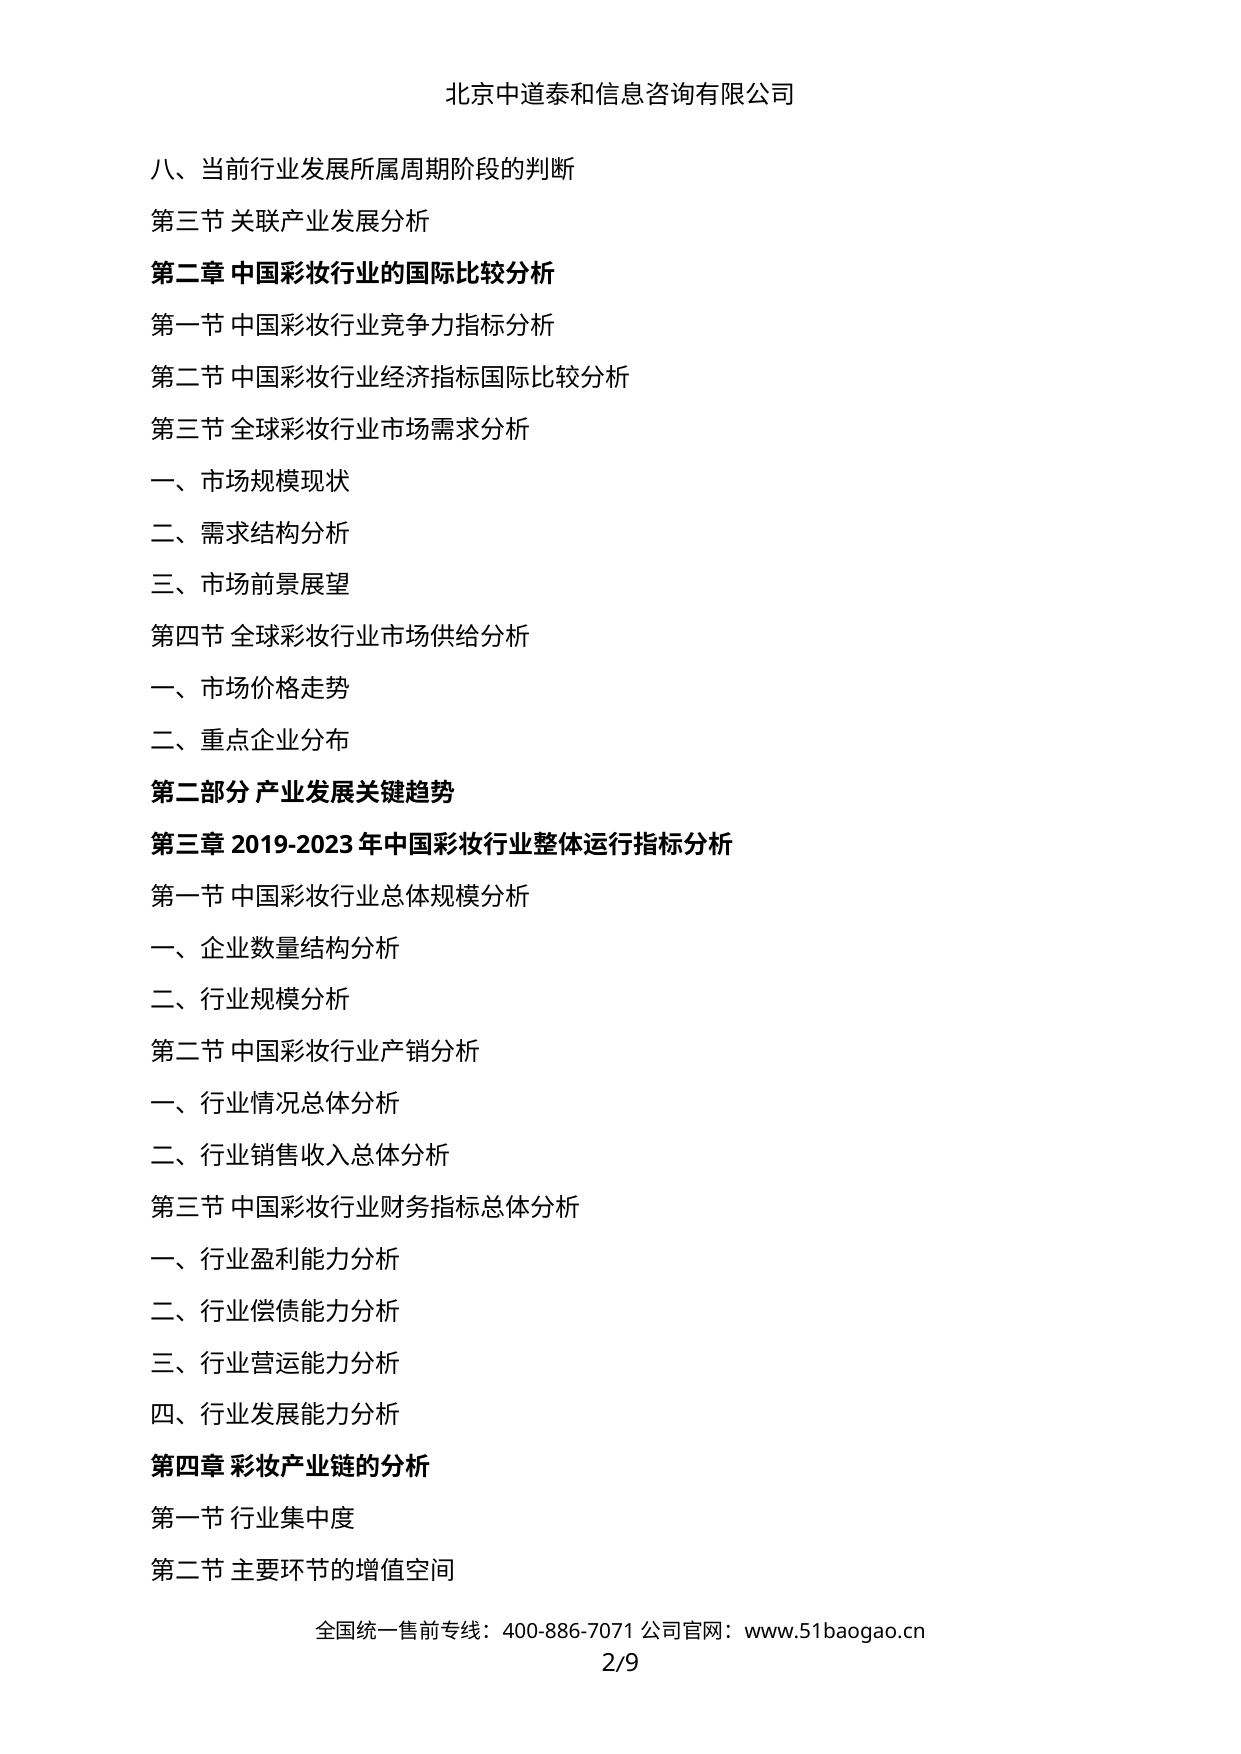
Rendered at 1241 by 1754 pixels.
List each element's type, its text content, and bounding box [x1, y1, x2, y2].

text 第一节 行业集中度 [150, 1499, 1090, 1535]
text 二、重点企业分布 [150, 721, 1090, 757]
text 一、市场规模现状 [150, 461, 1090, 497]
text 八、当前行业发展所属周期阶段的判断 [150, 150, 1090, 186]
text 四、行业发展能力分析 [150, 1395, 1090, 1431]
text 二、需求结构分析 [150, 513, 1090, 549]
text 一、行业情况总体分析 [150, 1084, 1090, 1120]
text 三、行业营运能力分析 [150, 1343, 1090, 1379]
text 第四节 全球彩妆行业市场供给分析 [150, 617, 1090, 653]
text 二、行业销售收入总体分析 [150, 1136, 1090, 1172]
text 第一节 中国彩妆行业总体规模分析 [150, 876, 1090, 912]
text 第二节 中国彩妆行业产销分析 [150, 1032, 1090, 1068]
text 一、行业盈利能力分析 [150, 1239, 1090, 1276]
text 三、市场前景展望 [150, 565, 1090, 601]
text 第二部分 产业发展关键趋势 [150, 772, 1090, 809]
text 第二节 主要环节的增值空间 [150, 1551, 1090, 1587]
text 二、行业规模分析 [150, 980, 1090, 1016]
text 第四章 彩妆产业链的分析 [150, 1447, 1090, 1483]
text 第三章 2019-2023年中国彩妆行业整体运行指标分析 [150, 824, 1090, 861]
text 第三节 全球彩妆行业市场需求分析 [150, 409, 1090, 446]
text 第一节 中国彩妆行业竞争力指标分析 [150, 306, 1090, 342]
text 第二章 中国彩妆行业的国际比较分析 [150, 254, 1090, 290]
text 一、企业数量结构分析 [150, 928, 1090, 964]
text 第三节 中国彩妆行业财务指标总体分析 [150, 1187, 1090, 1224]
text 第三节 关联产业发展分析 [150, 202, 1090, 238]
text 第二节 中国彩妆行业经济指标国际比较分析 [150, 357, 1090, 394]
text 二、行业偿债能力分析 [150, 1291, 1090, 1327]
text 一、市场价格走势 [150, 669, 1090, 705]
